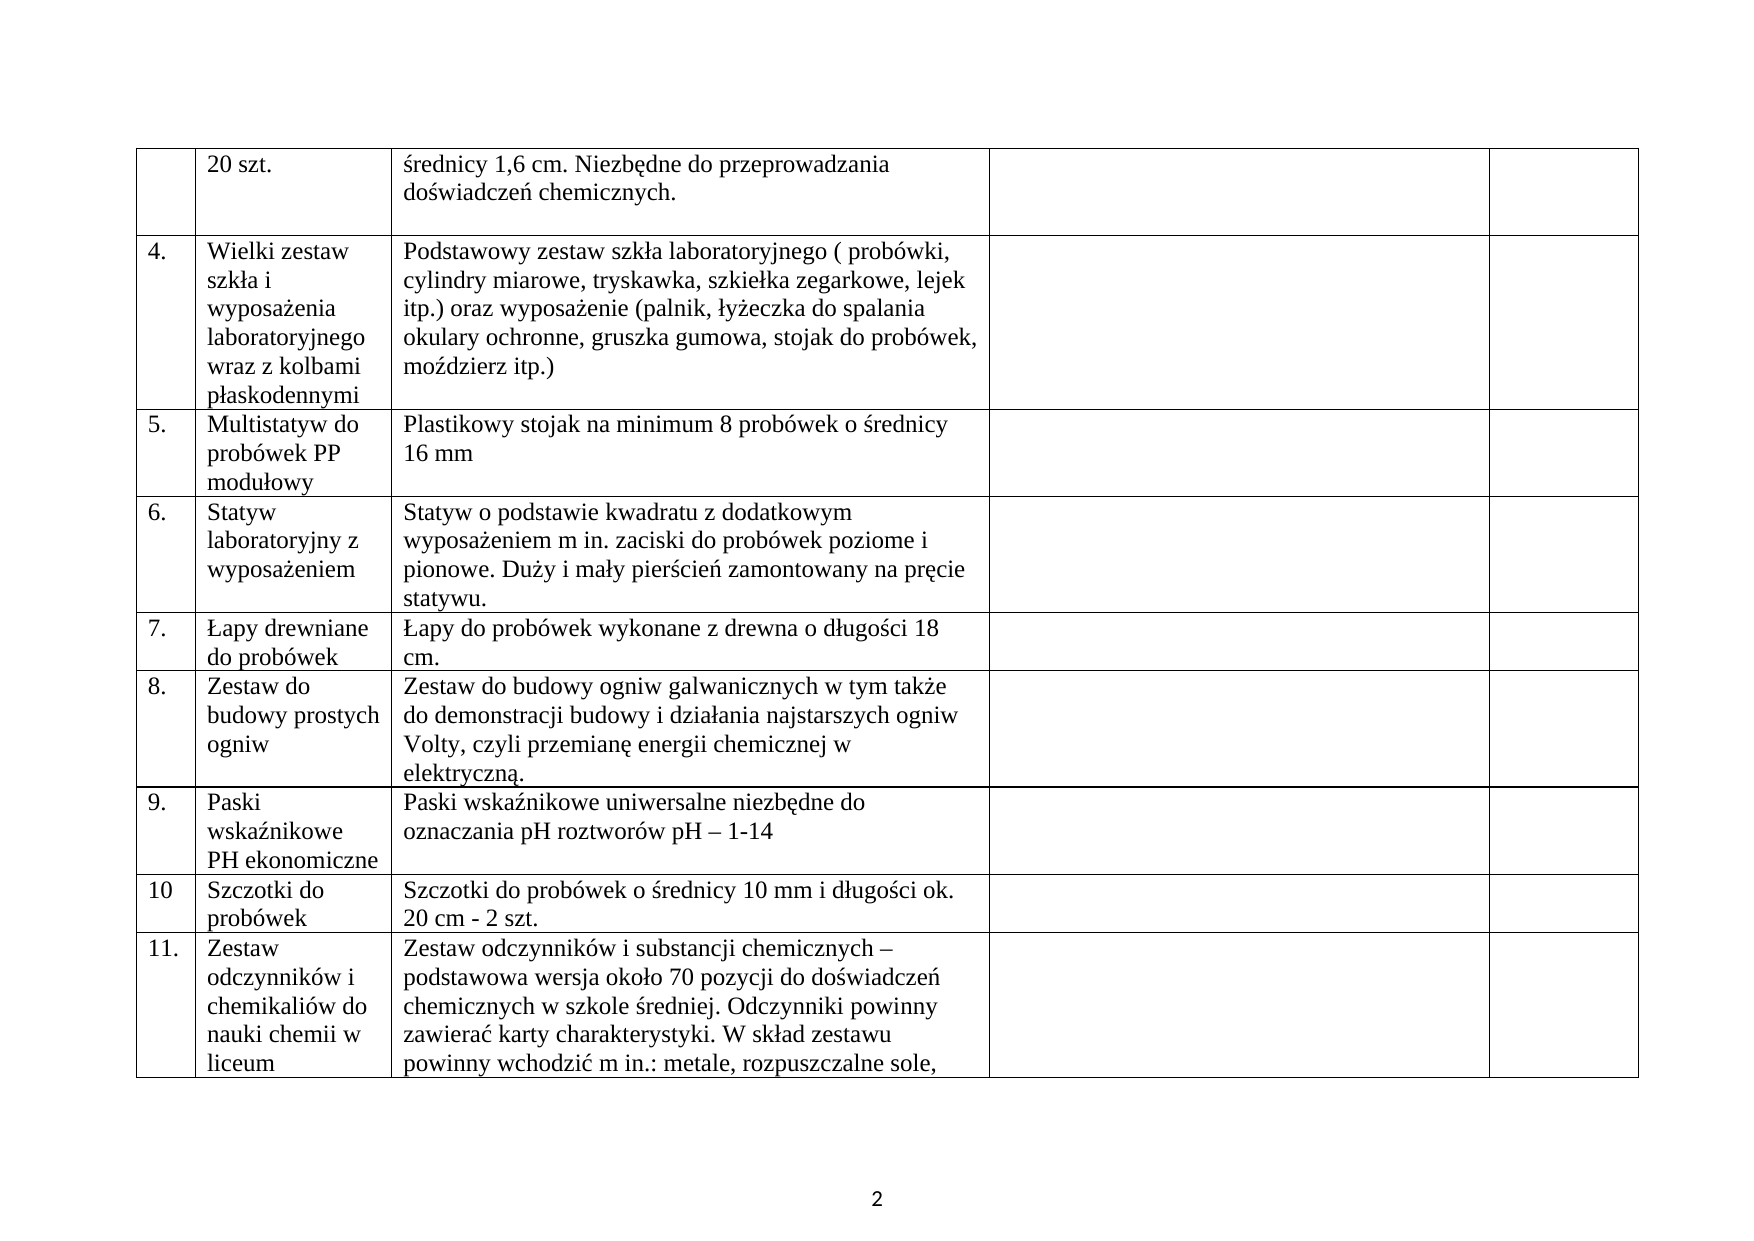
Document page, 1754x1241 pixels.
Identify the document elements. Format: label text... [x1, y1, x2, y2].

table_cell [990, 933, 1489, 1077]
table_cell [1490, 236, 1638, 408]
table_cell Łapy drewniane do probówek [196, 613, 391, 670]
table_cell Statyw o podstawie kwadratu z dodatkowym wyposażeniem m in. zaciski do probówek poziome i pionowe. Duży i mały pierścień zamontowany na pręcie statywu. [392, 497, 989, 612]
table_cell Wielki zestaw szkła i wyposażenia laboratoryjnego wraz z kolbami płaskodennymi [196, 236, 391, 408]
table_cell Paski wskaźnikowe PH ekonomiczne [196, 788, 391, 874]
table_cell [392, 149, 989, 235]
table_cell Szczotki do probówek [196, 875, 391, 932]
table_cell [196, 149, 391, 235]
table_cell 7. [137, 613, 195, 670]
table_cell [990, 497, 1489, 612]
table_cell [990, 788, 1489, 874]
table_cell [990, 671, 1489, 786]
table_cell Podstawowy zestaw szkła laboratoryjnego ( probówki, cylindry miarowe, tryskawka, szkiełka zegarkowe, lejek itp.) oraz wyposażenie (palnik, łyżeczka do spalania okulary ochronne, gruszka gumowa, stojak do probówek, moździerz itp.) [392, 236, 989, 408]
table_cell [990, 236, 1489, 408]
table_cell 4. [137, 236, 195, 408]
table_cell 3. [137, 149, 195, 235]
table_cell [1490, 875, 1638, 932]
table_cell Plastikowy stojak na minimum 8 probówek o średnicy 16 mm [392, 410, 989, 496]
table_cell [990, 875, 1489, 932]
table_cell [990, 410, 1489, 496]
table_cell [1490, 788, 1638, 874]
table_cell 11. [137, 933, 195, 1077]
table_cell 6. [137, 497, 195, 612]
table_cell Paski wskaźnikowe uniwersalne niezbędne do oznaczania pH roztworów pH – 1-14 [392, 788, 989, 874]
table_cell [990, 613, 1489, 670]
table_cell 9. [137, 788, 195, 874]
table_cell Szczotki do probówek o średnicy 10 mm i długości ok. 20 cm - 2 szt. [392, 875, 989, 932]
table_cell Zestaw do budowy prostych ogniw [196, 671, 391, 786]
table_cell [1490, 497, 1638, 612]
table_cell 10 [137, 875, 195, 932]
table_cell [1490, 933, 1638, 1077]
table_cell Multistatyw do probówek PP modułowy [196, 410, 391, 496]
table_cell Łapy do probówek wykonane z drewna o długości 18 cm. [392, 613, 989, 670]
table_cell Statyw laboratoryjny z wyposażeniem [196, 497, 391, 612]
table_cell [1490, 149, 1638, 235]
table_cell [1490, 410, 1638, 496]
table_cell [990, 149, 1489, 235]
table_cell 5. [137, 410, 195, 496]
table_cell Zestaw do budowy ogniw galwanicznych w tym także do demonstracji budowy i działania najstarszych ogniw Volty, czyli przemianę energii chemicznej w elektryczną. [392, 671, 989, 786]
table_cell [196, 933, 391, 1077]
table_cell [392, 933, 989, 1077]
table_cell [1490, 671, 1638, 786]
table_cell [1490, 613, 1638, 670]
table_cell 8. [137, 671, 195, 786]
